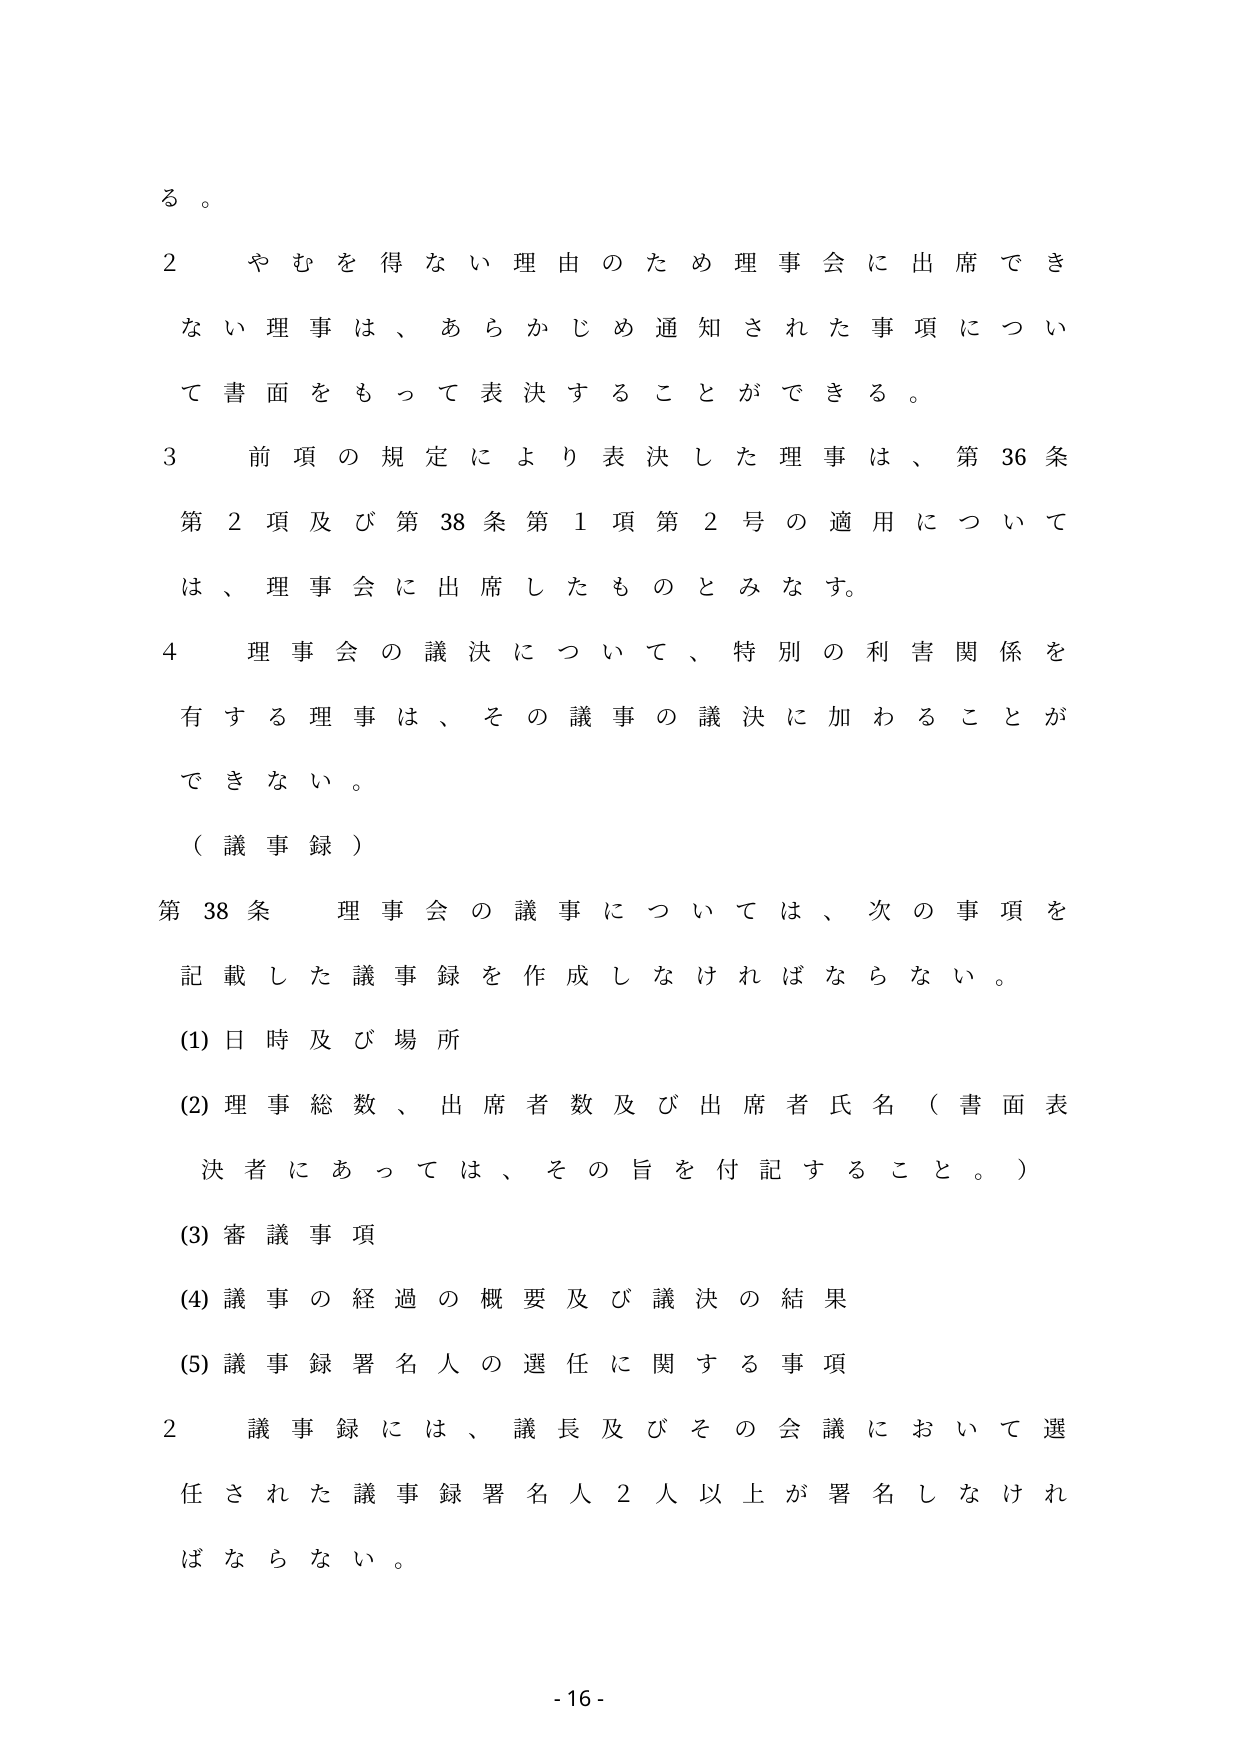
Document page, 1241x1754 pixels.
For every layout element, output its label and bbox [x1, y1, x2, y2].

table_header [141, 164, 1099, 1590]
